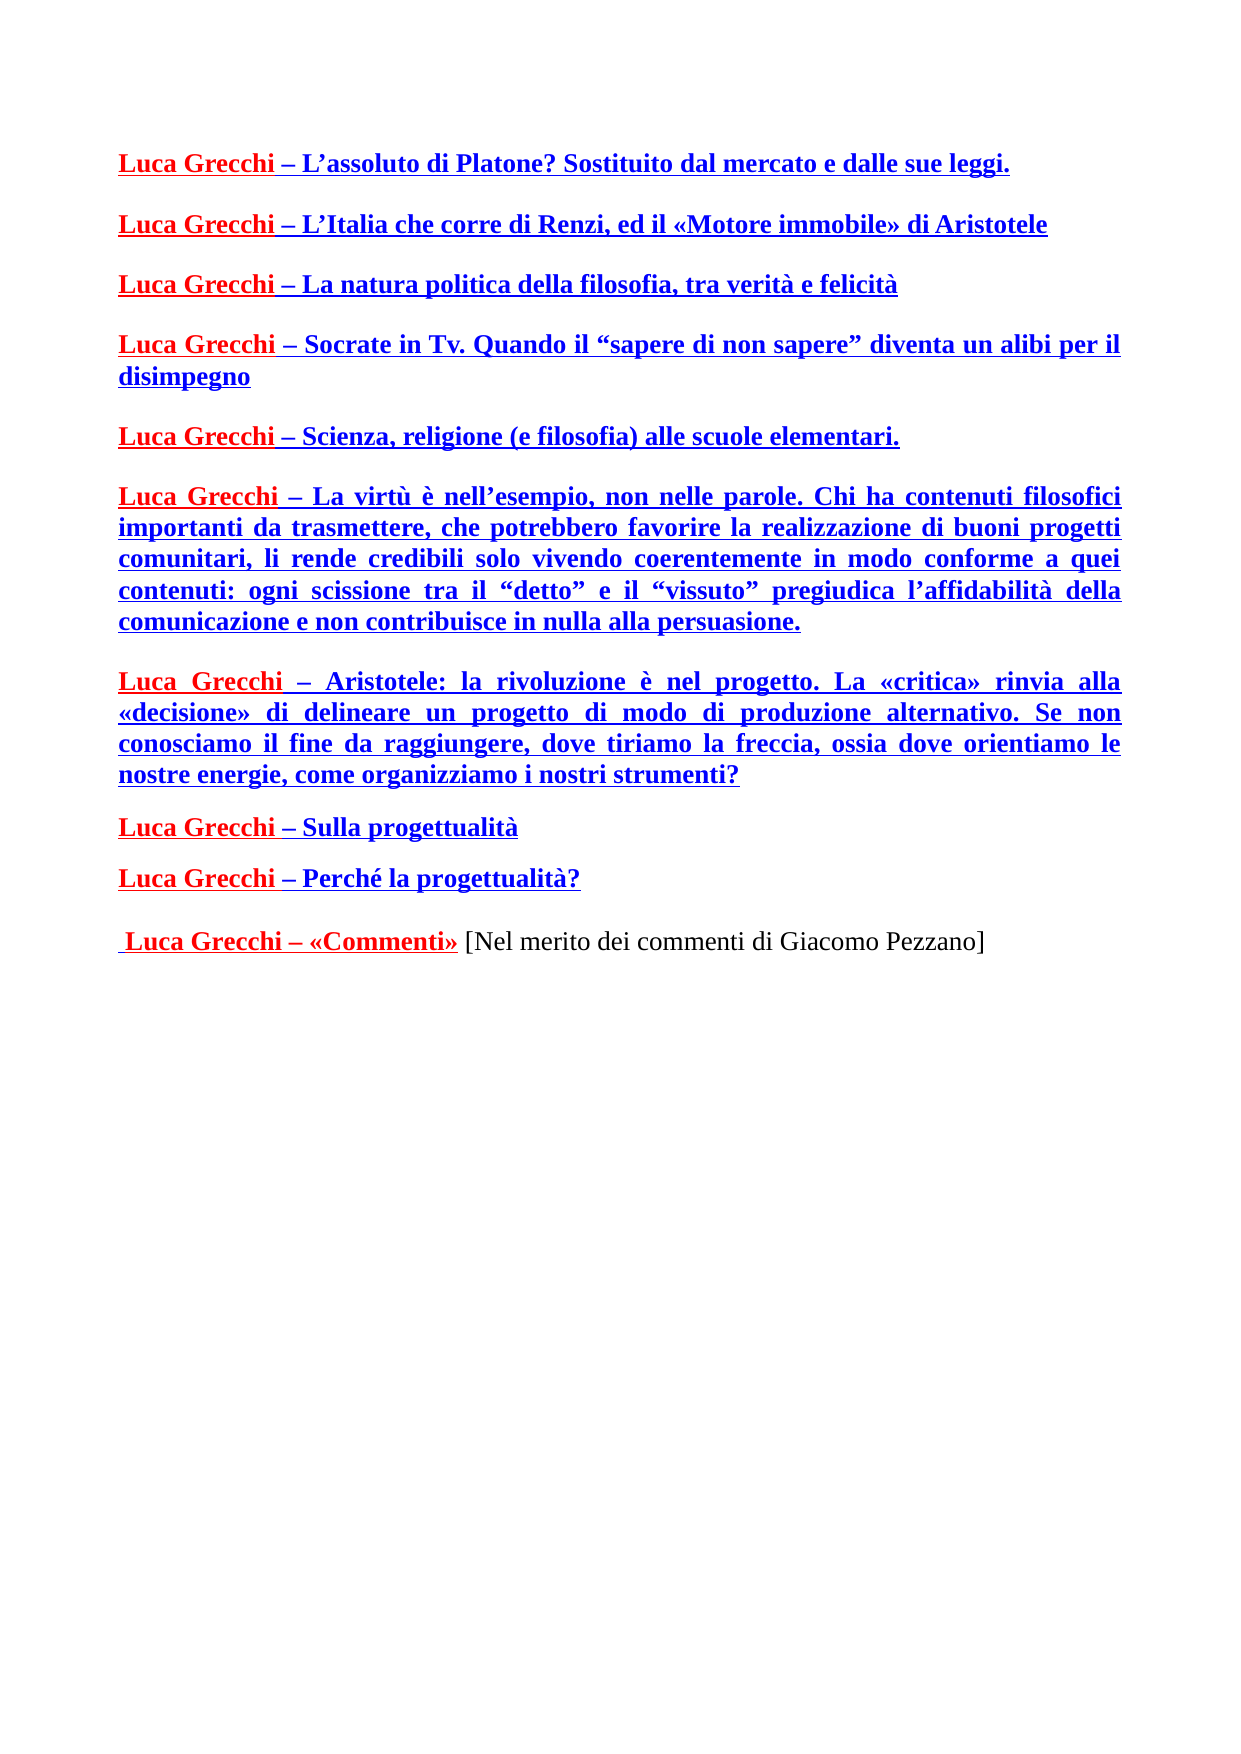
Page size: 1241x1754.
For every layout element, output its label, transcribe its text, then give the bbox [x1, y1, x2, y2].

subtitle Luca Grecchi – L’Italia che corre di Renzi, ed il «Motore immobile» di Aristotele [118, 208, 1122, 239]
subtitle Luca Grecchi – La virtù è nell’esempio, non nelle parole. Chi ha contenuti filosofici importanti da trasmettere, che potrebbero favorire la realizzazione di buoni progetti comunitari, li rende credibili solo vivendo coerentemente in modo conforme a quei contenuti: ogni scissione tra il “detto” e il “vissuto” pregiudica l’affidabilità della comunicazione e non contribuisce in nulla alla persuasione. [118, 602, 1122, 636]
subtitle Luca Grecchi – La virtù è nell’esempio, non nelle parole. Chi ha contenuti filosofici importanti da trasmettere, che potrebbero favorire la realizzazione di buoni progetti comunitari, li rende credibili solo vivendo coerentemente in modo conforme a quei contenuti: ogni scissione tra il “detto” e il “vissuto” pregiudica l’affidabilità della comunicazione e non contribuisce in nulla alla persuasione. [118, 540, 1122, 601]
subtitle Luca Grecchi – La virtù è nell’esempio, non nelle parole. Chi ha contenuti filosofici importanti da trasmettere, che potrebbero favorire la realizzazione di buoni progetti comunitari, li rende credibili solo vivendo coerentemente in modo conforme a quei contenuti: ogni scissione tra il “detto” e il “vissuto” pregiudica l’affidabilità della comunicazione e non contribuisce in nulla alla persuasione. [118, 480, 1122, 507]
subtitle Luca Grecchi – Sulla progettualità [118, 811, 1122, 842]
text Luca Grecchi – Perché la progettualità? [118, 863, 1122, 894]
subtitle Luca Grecchi – Aristotele: la rivoluzione è nel progetto. La «critica» rinvia alla «decisione» di delineare un progetto di modo di produzione alternativo. Se non conosciamo il fine da raggiungere, dove tiriamo la freccia, ossia dove orientiamo le nostre energie, come organizziamo i nostri strumenti? [118, 725, 1122, 790]
subtitle Luca Grecchi – L’assoluto di Platone? Sostituito dal mercato e dalle sue leggi. [118, 148, 1122, 179]
subtitle Luca Grecchi – Socrate in Tv. Quando il “sapere di non sapere” diventa un alibi per il disimpegno [118, 328, 1122, 391]
subtitle Luca Grecchi – Scienza, religione (e filosofia) alle scuole elementari. [118, 420, 1122, 451]
subtitle Luca Grecchi – La natura politica della filosofia, tra verità e felicità [118, 268, 1122, 299]
subtitle Luca Grecchi – Aristotele: la rivoluzione è nel progetto. La «critica» rinvia alla «decisione» di delineare un progetto di modo di produzione alternativo. Se non conosciamo il fine da raggiungere, dove tiriamo la freccia, ossia dove orientiamo le nostre energie, come organizziamo i nostri strumenti? [118, 665, 1122, 692]
subtitle Luca Grecchi – La virtù è nell’esempio, non nelle parole. Chi ha contenuti filosofici importanti da trasmettere, che potrebbero favorire la realizzazione di buoni progetti comunitari, li rende credibili solo vivendo coerentemente in modo conforme a quei contenuti: ogni scissione tra il “detto” e il “vissuto” pregiudica l’affidabilità della comunicazione e non contribuisce in nulla alla persuasione. [118, 509, 1122, 539]
text Luca Grecchi – «Commenti» [Nel merito dei commenti di Giacomo Pezzano] [118, 925, 1122, 956]
subtitle Luca Grecchi – Aristotele: la rivoluzione è nel progetto. La «critica» rinvia alla «decisione» di delineare un progetto di modo di produzione alternativo. Se non conosciamo il fine da raggiungere, dove tiriamo la freccia, ossia dove orientiamo le nostre energie, come organizziamo i nostri strumenti? [118, 694, 1122, 723]
